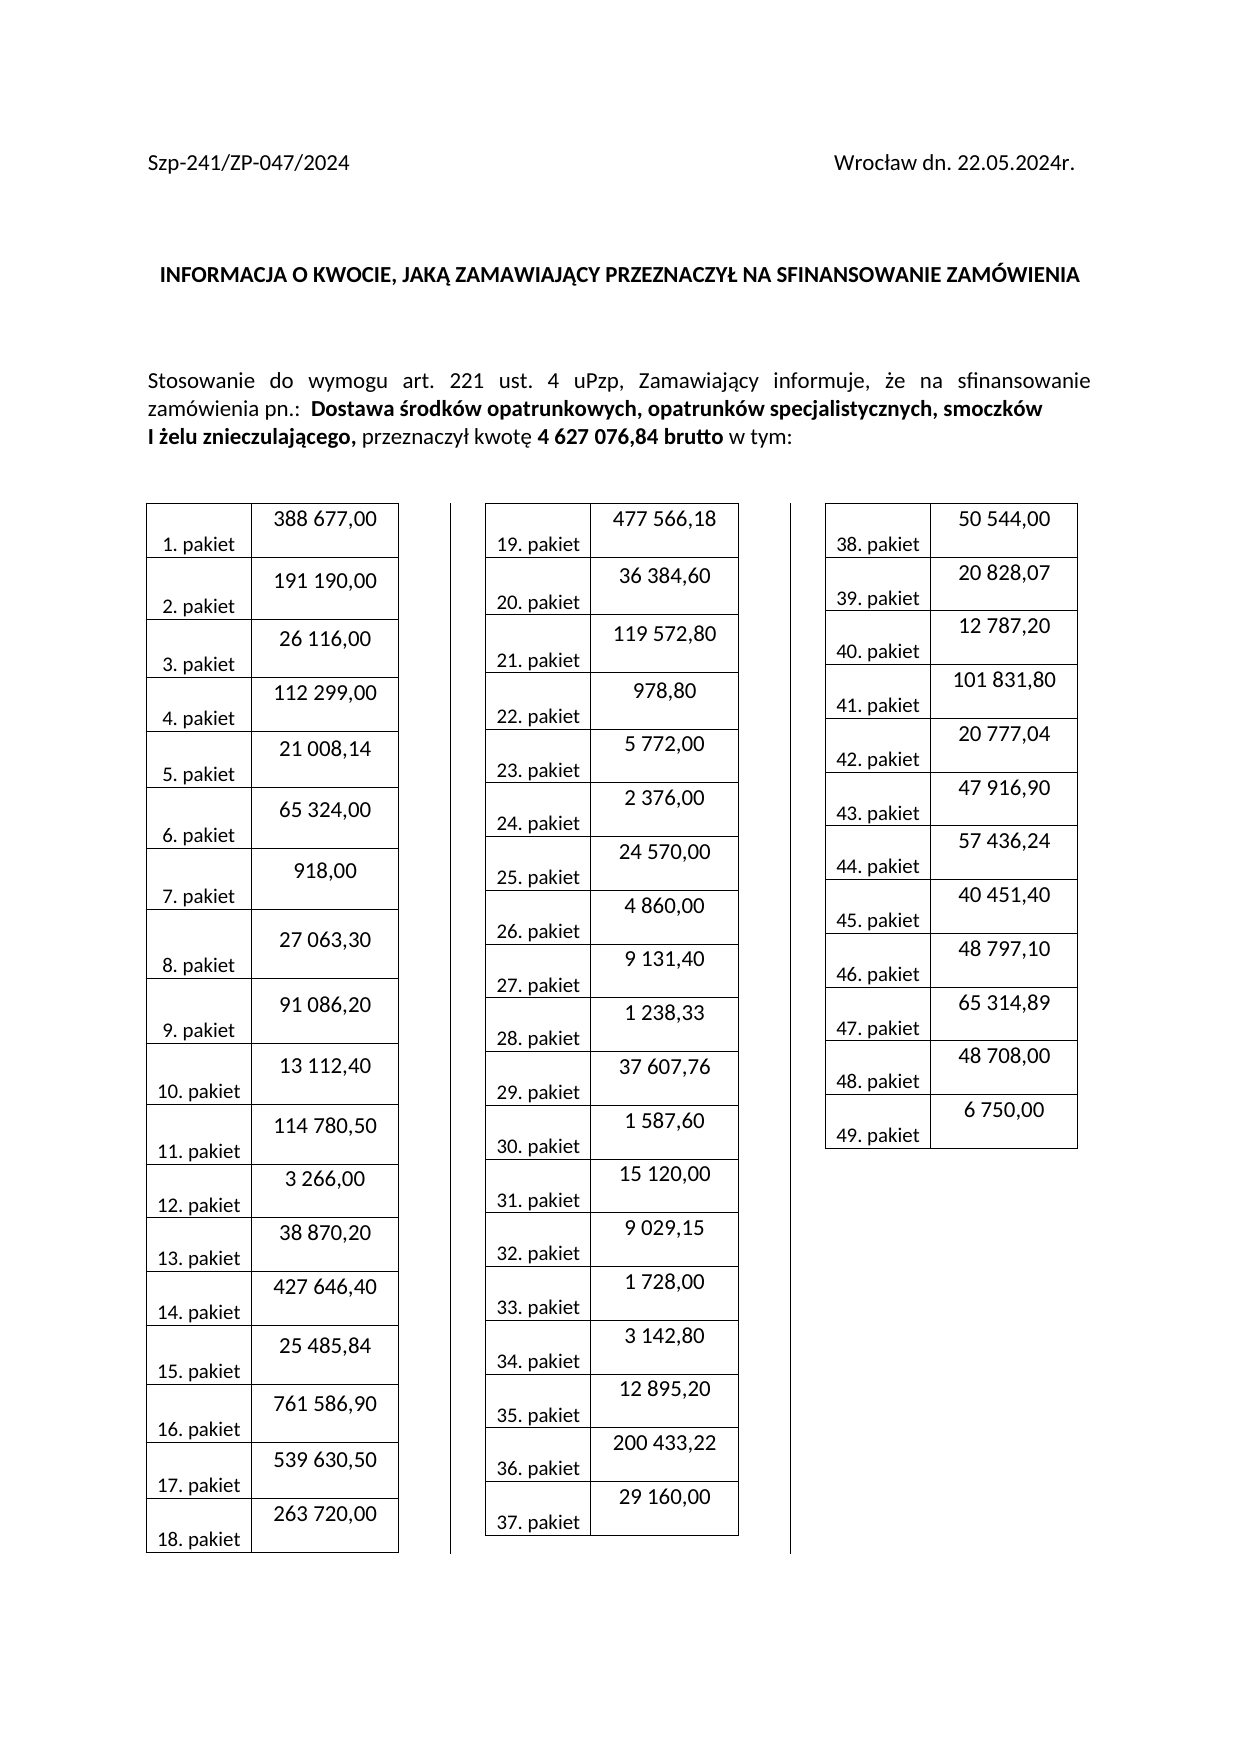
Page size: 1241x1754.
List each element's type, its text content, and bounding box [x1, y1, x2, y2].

table_cell 40. pakiet [826, 611, 930, 664]
table_cell 477 566,18 [591, 504, 738, 557]
table_cell 3 266,00 [252, 1165, 398, 1217]
table_cell 50 544,00 [931, 504, 1077, 557]
table_cell 47 916,90 [931, 773, 1077, 825]
table_cell 13. pakiet [147, 1218, 251, 1271]
table_cell 47. pakiet [826, 988, 930, 1040]
table_cell 11. pakiet [147, 1105, 251, 1163]
table_cell 38. pakiet [826, 504, 930, 557]
table_cell 13 112,40 [252, 1044, 398, 1104]
table_cell 14. pakiet [147, 1272, 251, 1325]
table_cell 15. pakiet [147, 1326, 251, 1384]
table_cell 2 376,00 [591, 783, 738, 836]
table_cell 761 586,90 [252, 1385, 398, 1442]
table_cell 41. pakiet [826, 665, 930, 718]
table_cell 48 797,10 [931, 934, 1077, 987]
table_cell 29 160,00 [591, 1482, 738, 1535]
table_cell 101 831,80 [931, 665, 1077, 718]
table_cell 36 384,60 [591, 558, 738, 614]
table_cell 24 570,00 [591, 837, 738, 890]
table_cell 20. pakiet [486, 558, 590, 614]
table_cell 36. pakiet [486, 1428, 590, 1481]
table_cell 1 587,60 [591, 1106, 738, 1158]
table_cell 427 646,40 [252, 1272, 398, 1325]
table_cell 12 895,20 [591, 1375, 738, 1427]
text INFORMACJA O KWOCIE, JAKĄ ZAMAWIAJĄCY PRZEZNACZYŁ NA SFINANSOWANIE ZAMÓWIENIA [148, 260, 1093, 288]
table_cell 12. pakiet [147, 1165, 251, 1217]
table_cell 5 772,00 [591, 730, 738, 782]
table_cell 3. pakiet [147, 620, 251, 677]
table_cell 263 720,00 [252, 1499, 398, 1552]
table_cell 21. pakiet [486, 615, 590, 672]
table_cell 918,00 [252, 849, 398, 909]
table_cell 1 728,00 [591, 1267, 738, 1320]
table_cell 6 750,00 [931, 1095, 1077, 1148]
table_cell 46. pakiet [826, 934, 930, 987]
table_cell 49. pakiet [826, 1095, 930, 1148]
table_cell 48. pakiet [826, 1041, 930, 1094]
table_cell 37. pakiet [486, 1482, 590, 1535]
table_cell 191 190,00 [252, 558, 398, 619]
table_cell 978,80 [591, 673, 738, 728]
table_cell 3 142,80 [591, 1321, 738, 1373]
table_cell 45. pakiet [826, 880, 930, 933]
table_cell 12 787,20 [931, 611, 1077, 664]
table_cell 24. pakiet [486, 783, 590, 836]
table_cell 23. pakiet [486, 730, 590, 782]
table_cell 40 451,40 [931, 880, 1077, 933]
table_cell 30. pakiet [486, 1106, 590, 1158]
table_cell 9. pakiet [147, 979, 251, 1043]
table_cell 10. pakiet [147, 1044, 251, 1104]
table_cell 48 708,00 [931, 1041, 1077, 1094]
table_cell 22. pakiet [486, 673, 590, 728]
table_cell 18. pakiet [147, 1499, 251, 1552]
table_cell 8. pakiet [147, 910, 251, 977]
table_cell 114 780,50 [252, 1105, 398, 1163]
table_cell 37 607,76 [591, 1052, 738, 1105]
table_cell 39. pakiet [826, 558, 930, 610]
table_cell 1 238,33 [591, 998, 738, 1051]
table_cell 34. pakiet [486, 1321, 590, 1373]
text Szp-241/ZP-047/2024 Wrocław dn. 22.05.2024r. [148, 148, 1093, 176]
table_cell 26. pakiet [486, 891, 590, 943]
table_cell 32. pakiet [486, 1213, 590, 1266]
table_cell 539 630,50 [252, 1443, 398, 1498]
table_cell 6. pakiet [147, 788, 251, 848]
table_cell 31. pakiet [486, 1160, 590, 1212]
table_cell 25 485,84 [252, 1326, 398, 1384]
table_cell 38 870,20 [252, 1218, 398, 1271]
table_cell 35. pakiet [486, 1375, 590, 1427]
table_cell 65 324,00 [252, 788, 398, 848]
table_cell 17. pakiet [147, 1443, 251, 1498]
table_cell 4. pakiet [147, 678, 251, 731]
table_cell 15 120,00 [591, 1160, 738, 1212]
table_header 1. pakiet [147, 504, 251, 557]
table_cell 7. pakiet [147, 849, 251, 909]
table_cell 43. pakiet [826, 773, 930, 825]
table_cell 42. pakiet [826, 719, 930, 772]
table_cell 5. pakiet [147, 732, 251, 787]
table_cell 119 572,80 [591, 615, 738, 672]
text I żelu znieczulającego, przeznaczył kwotę 4 627 076,84 brutto w tym: [148, 422, 1093, 450]
table_cell 200 433,22 [591, 1428, 738, 1481]
table_cell 44. pakiet [826, 826, 930, 879]
table_cell 27 063,30 [252, 910, 398, 977]
table_cell 27. pakiet [486, 945, 590, 997]
table_cell 91 086,20 [252, 979, 398, 1043]
table_cell 4 860,00 [591, 891, 738, 943]
table_cell 20 777,04 [931, 719, 1077, 772]
table_cell 21 008,14 [252, 732, 398, 787]
table_cell 57 436,24 [931, 826, 1077, 879]
table_cell 65 314,89 [931, 988, 1077, 1040]
table_cell 25. pakiet [486, 837, 590, 890]
table_cell 112 299,00 [252, 678, 398, 731]
table_cell 19. pakiet [486, 504, 590, 557]
table_cell 26 116,00 [252, 620, 398, 677]
table_cell 28. pakiet [486, 998, 590, 1051]
table_cell 33. pakiet [486, 1267, 590, 1320]
table_cell 16. pakiet [147, 1385, 251, 1442]
table_cell 9 131,40 [591, 945, 738, 997]
table_cell 20 828,07 [931, 558, 1077, 610]
text Stosowanie do wymogu art. 221 ust. 4 uPzp, Zamawiający informuje, że na sfinansowanie zamówienia pn.: Dostawa środków opatrunkowych, opatrunków specjalistycznych, smoczków [148, 366, 1093, 422]
table_cell 29. pakiet [486, 1052, 590, 1105]
table_cell 9 029,15 [591, 1213, 738, 1266]
table_header 388 677,00 [252, 504, 398, 557]
table_cell 2. pakiet [147, 558, 251, 619]
